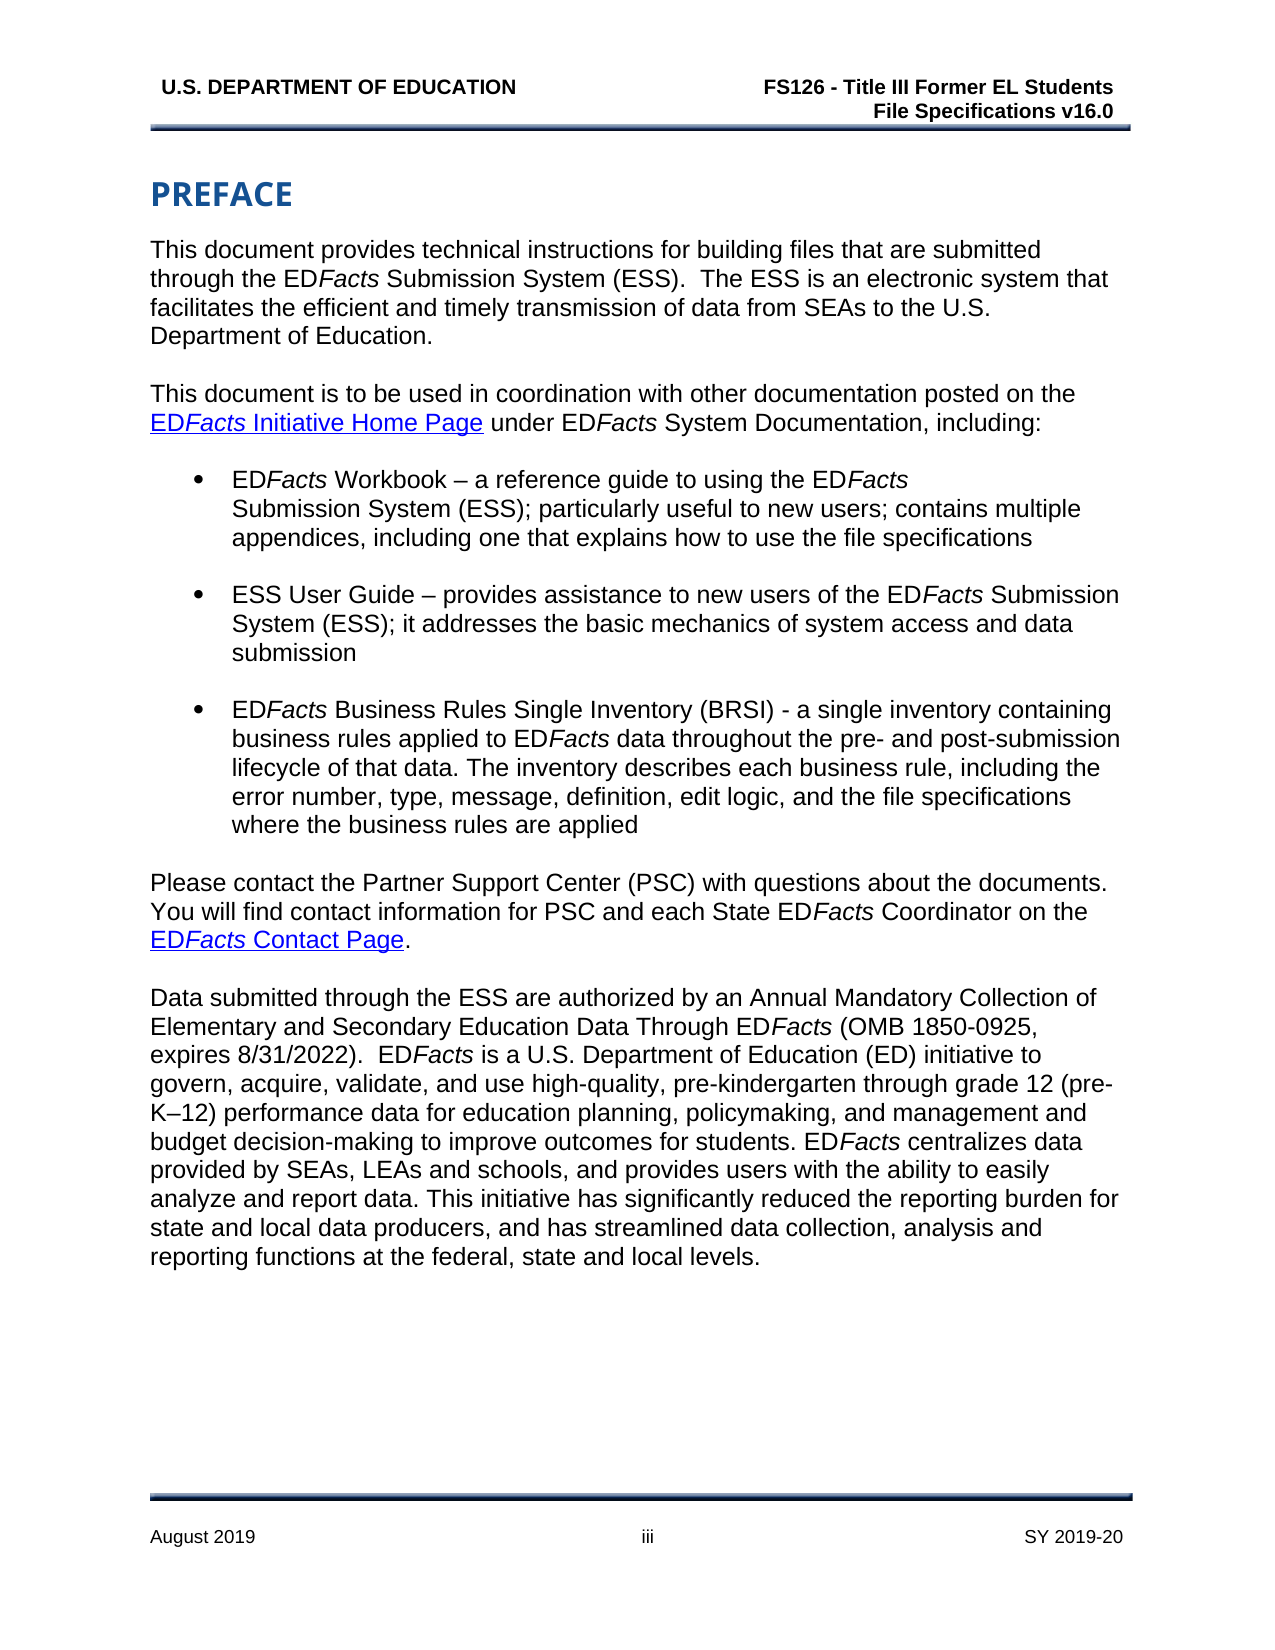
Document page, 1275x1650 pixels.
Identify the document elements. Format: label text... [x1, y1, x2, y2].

text Please contact the Partner Support Center (PSC) with questions about the documents. You will find contact information for PSC and each State EDFacts Coordinator on the EDFacts Contact Page. [150, 868, 1125, 954]
list EDFacts Business Rules Single Inventory (BRSI) - a single inventory containing business rules applied to EDFacts data throughout the pre- and post-submission lifecycle of that data. The inventory describes each business rule, including the error number, type, message, definition, edit logic, and the file specifications where the business rules are applied [194, 695, 1125, 839]
picture [150, 1493, 1133, 1501]
text This document provides technical instructions for building files that are submitted through the EDFacts Submission System (ESS). The ESS is an electronic system that facilitates the efficient and timely transmission of data from SEAs to the U.S. Department of Education. [150, 235, 1125, 350]
picture [150, 122, 1138, 131]
list ESS User Guide – provides assistance to new users of the EDFacts Submission System (ESS); it addresses the basic mechanics of system access and data submission [194, 580, 1125, 666]
text This document is to be used in coordination with other documentation posted on the EDFacts Initiative Home Page under EDFacts System Documentation, including: [150, 379, 1125, 436]
text PREFACE [150, 171, 1125, 216]
list EDFacts Workbook – a reference guide to using the EDFacts [194, 465, 1125, 494]
text Data submitted through the ESS are authorized by an Annual Mandatory Collection of Elementary and Secondary Education Data Through EDFacts (OMB 1850-0925, expires 8/31/2022). EDFacts is a U.S. Department of Education (ED) initiative to govern, acquire, validate, and use high-quality, pre-kindergarten through grade 12 (pre-K–12) performance data for education planning, policymaking, and management and budget decision-making to improve outcomes for students. EDFacts centralizes data provided by SEAs, LEAs and schools, and provides users with the ability to easily analyze and report data. This initiative has significantly reduced the reporting burden for state and local data producers, and has streamlined data collection, analysis and reporting functions at the federal, state and local levels. [150, 983, 1125, 1270]
text Submission System (ESS); particularly useful to new users; contains multiple appendices, including one that explains how to use the file specifications [232, 494, 1125, 551]
